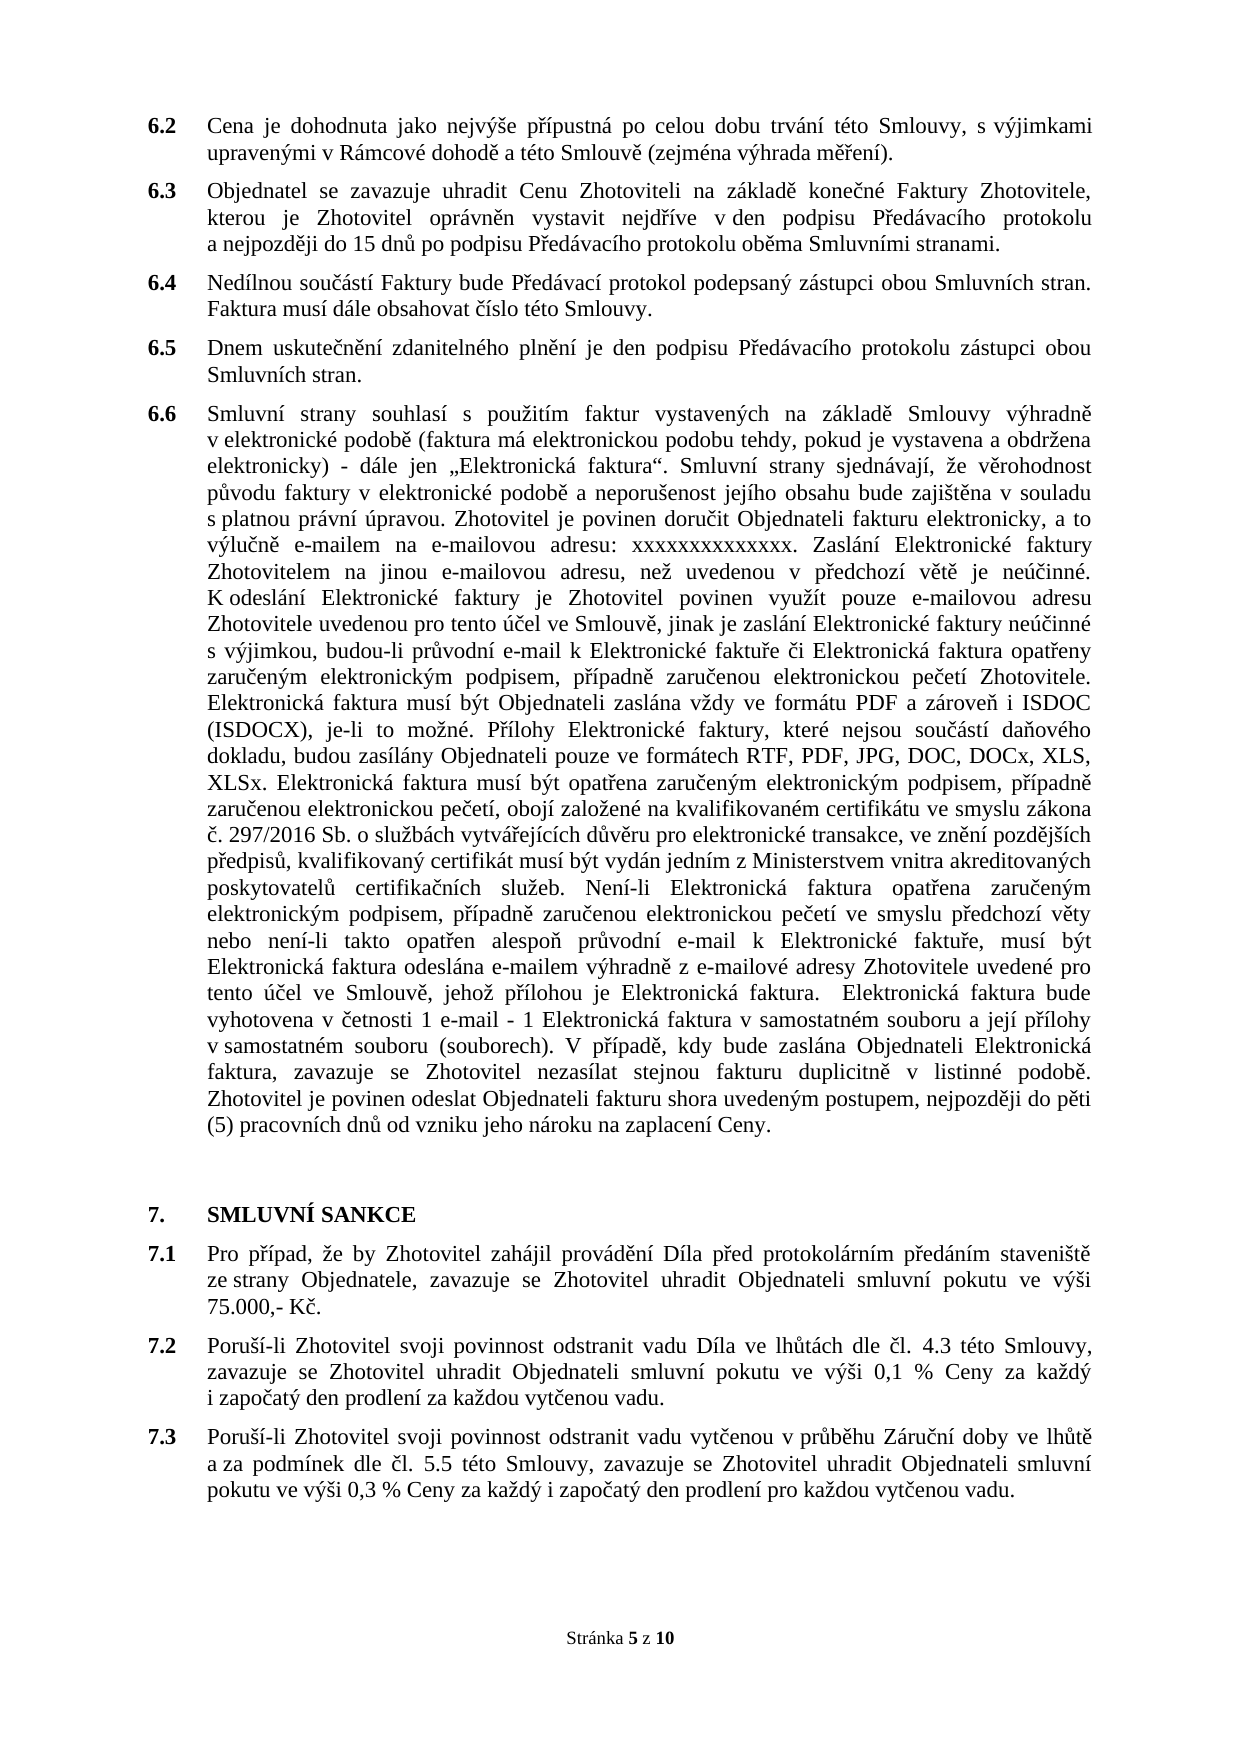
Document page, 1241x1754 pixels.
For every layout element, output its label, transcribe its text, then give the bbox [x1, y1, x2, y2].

text Dnem uskutečnění zdanitelného plnění je den podpisu Předávacího protokolu zástupci obou Smluvních stran. [148, 334, 1092, 387]
text Poruší-li Zhotovitel svoji povinnost odstranit vadu vytčenou v průběhu Záruční doby ve lhůtě a za podmínek dle čl. 5.5 této Smlouvy, zavazuje se Zhotovitel uhradit Objednateli smluvní pokutu ve výši 0,3 % Ceny za každý i započatý den prodlení pro každou vytčenou vadu. [148, 1423, 1092, 1502]
text Pro případ, že by Zhotovitel zahájil provádění Díla před protokolárním předáním staveniště ze strany Objednatele, zavazuje se Zhotovitel uhradit Objednateli smluvní pokutu ve výši 75.000,- Kč. [148, 1240, 1092, 1319]
text Cena je dohodnuta jako nejvýše přípustná po celou dobu trvání této Smlouvy, s výjimkami upravenými v Rámcové dohodě a této Smlouvě (zejména výhrada měření). [148, 112, 1092, 165]
subtitle Smluvní SANKCE [148, 1201, 1092, 1228]
text Smluvní strany souhlasí s použitím faktur vystavených na základě Smlouvy výhradně v elektronické podobě (faktura má elektronickou podobu tehdy, pokud je vystavena a obdržena elektronicky) - dále jen „Elektronická faktura“. Smluvní strany sjednávají, že věrohodnost původu faktury v elektronické podobě a neporušenost jejího obsahu bude zajištěna v souladu s platnou právní úpravou. Zhotovitel je povinen doručit Objednateli fakturu elektronicky, a to výlučně e-mailem na e-mailovou adresu: xxxxxxxxxxxxxx. Zaslání Elektronické faktury Zhotovitelem na jinou e-mailovou adresu, než uvedenou v předchozí větě je neúčinné. K odeslání Elektronické faktury je Zhotovitel povinen využít pouze e-mailovou adresu Zhotovitele uvedenou pro tento účel ve Smlouvě, jinak je zaslání Elektronické faktury neúčinné s výjimkou, budou-li průvodní e-mail k Elektronické faktuře či Elektronická faktura opatřeny zaručeným elektronickým podpisem, případně zaručenou elektronickou pečetí Zhotovitele. Elektronická faktura musí být Objednateli zaslána vždy ve formátu PDF a zároveň i ISDOC (ISDOCX), je-li to možné. Přílohy Elektronické faktury, které nejsou součástí daňového dokladu, budou zasílány Objednateli pouze ve formátech RTF, PDF, JPG, DOC, DOCx, XLS, XLSx. Elektronická faktura musí být opatřena zaručeným elektronickým podpisem, případně zaručenou elektronickou pečetí, obojí založené na kvalifikovaném certifikátu ve smyslu zákona č. 297/2016 Sb. o službách vytvářejících důvěru pro elektronické transakce, ve znění pozdějších předpisů, kvalifikovaný certifikát musí být vydán jedním z Ministerstvem vnitra akreditovaných poskytovatelů certifikačních služeb. Není-li Elektronická faktura opatřena zaručeným elektronickým podpisem, případně zaručenou elektronickou pečetí ve smyslu předchozí věty nebo není-li takto opatřen alespoň průvodní e-mail k Elektronické faktuře, musí být Elektronická faktura odeslána e-mailem výhradně z e-mailové adresy Zhotovitele uvedené pro tento účel ve Smlouvě, jehož přílohou je Elektronická faktura. Elektronická faktura bude vyhotovena v četnosti 1 e-mail - 1 Elektronická faktura v samostatném souboru a její přílohy v samostatném souboru (souborech). V případě, kdy bude zaslána Objednateli Elektronická faktura, zavazuje se Zhotovitel nezasílat stejnou fakturu duplicitně v listinné podobě. Zhotovitel je povinen odeslat Objednateli fakturu shora uvedeným postupem, nejpozději do pěti (5) pracovních dnů od vzniku jeho nároku na zaplacení Ceny. [148, 399, 1092, 1137]
text Objednatel se zavazuje uhradit Cenu Zhotoviteli na základě konečné Faktury Zhotovitele, kterou je Zhotovitel oprávněn vystavit nejdříve v den podpisu Předávacího protokolu a nejpozději do 15 dnů po podpisu Předávacího protokolu oběma Smluvními stranami. [148, 178, 1092, 257]
text Nedílnou součástí Faktury bude Předávací protokol podepsaný zástupci obou Smluvních stran. Faktura musí dále obsahovat číslo této Smlouvy. [148, 269, 1092, 322]
text Poruší-li Zhotovitel svoji povinnost odstranit vadu Díla ve lhůtách dle čl. 4.3 této Smlouvy, zavazuje se Zhotovitel uhradit Objednateli smluvní pokutu ve výši 0,1 % Ceny za každý i započatý den prodlení za každou vytčenou vadu. [148, 1332, 1092, 1411]
